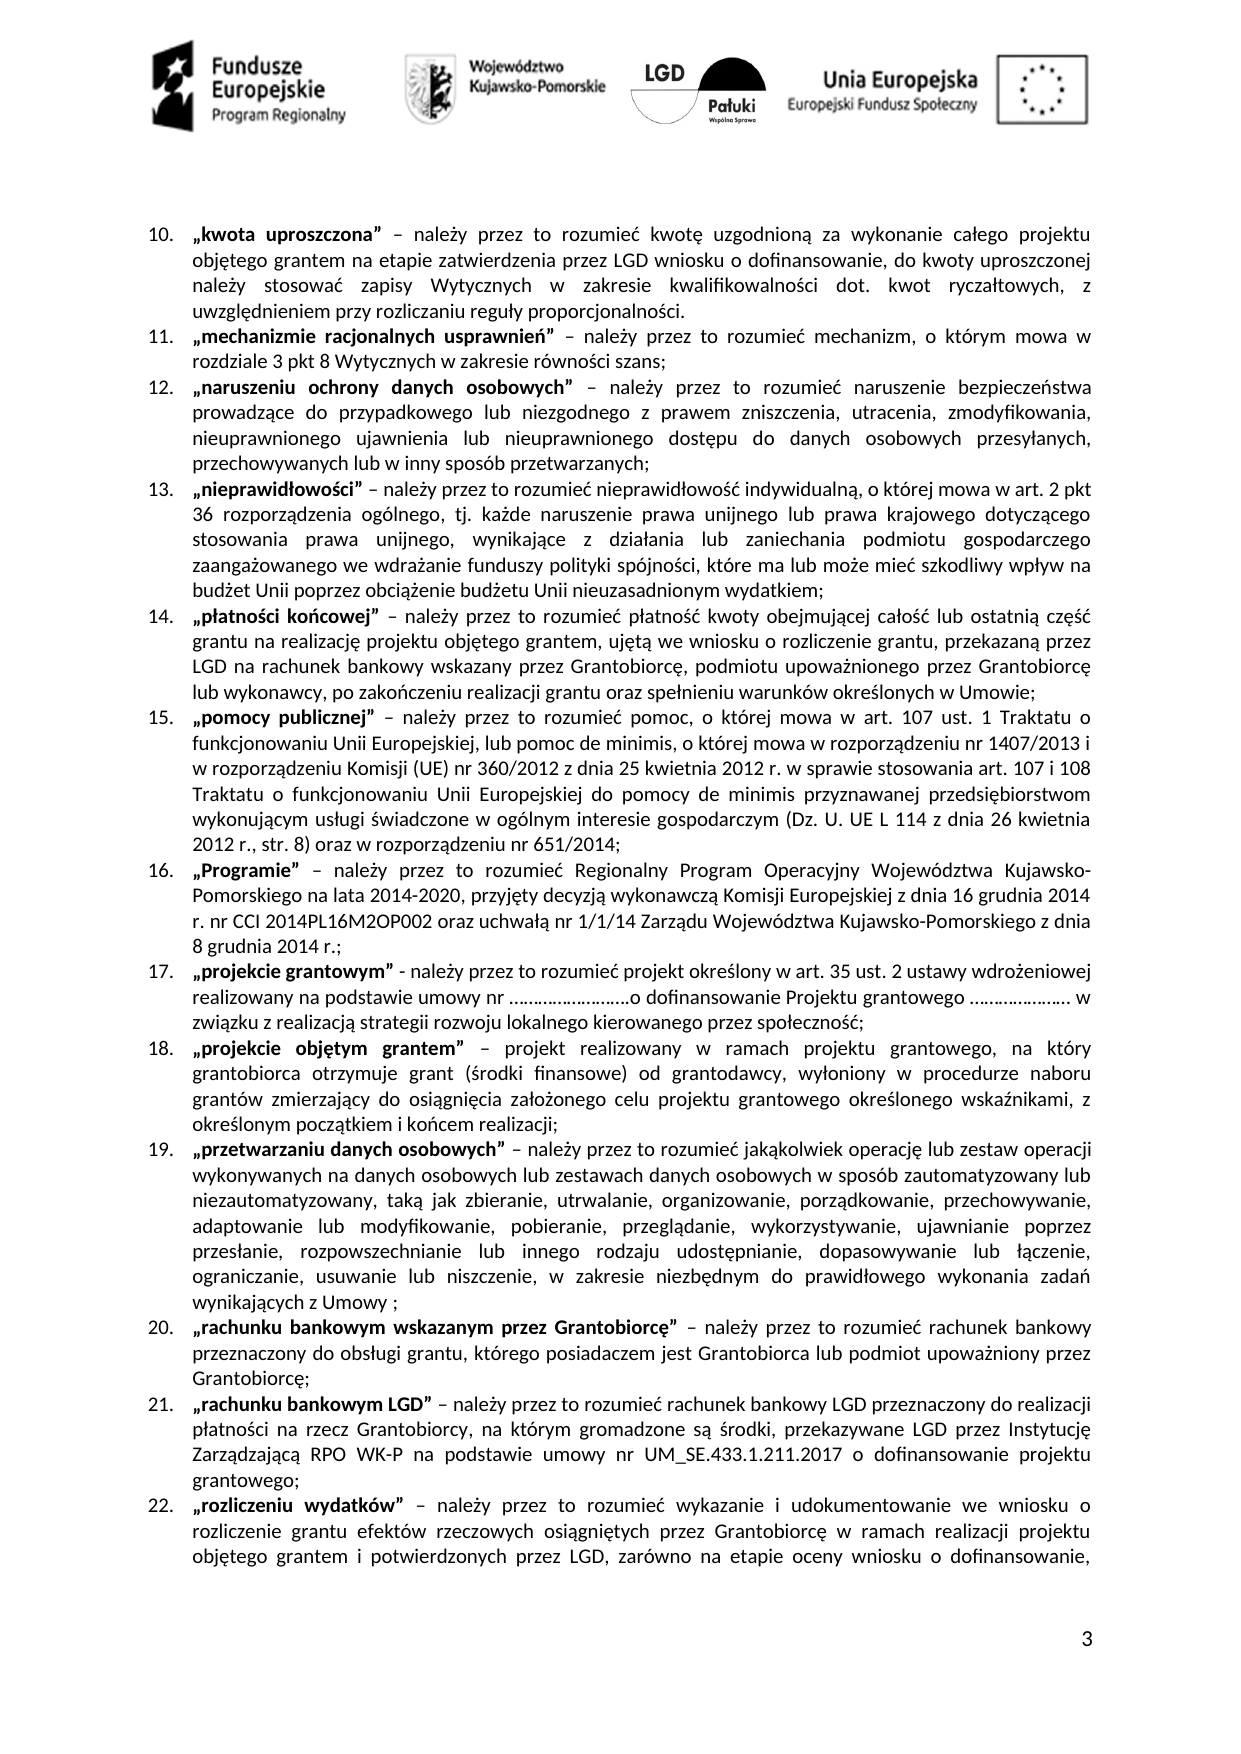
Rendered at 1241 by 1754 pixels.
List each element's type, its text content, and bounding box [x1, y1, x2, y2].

list „kwota uproszczona” – należy przez to rozumieć kwotę uzgodnioną za wykonanie całego projektu objętego grantem na etapie zatwierdzenia przez LGD wniosku o dofinansowanie, do kwoty uproszczonej należy stosować zapisy Wytycznych w zakresie kwalifikowalności dot. kwot ryczałtowych, z uwzględnieniem przy rozliczaniu reguły proporcjonalności. [148, 222, 1092, 323]
list „rachunku bankowym wskazanym przez Grantobiorcę” – należy przez to rozumieć rachunek bankowy przeznaczony do obsługi grantu, którego posiadaczem jest Grantobiorca lub podmiot upoważniony przez Grantobiorcę; [148, 1314, 1092, 1391]
list „Programie” – należy przez to rozumieć Regionalny Program Operacyjny Województwa Kujawsko-Pomorskiego na lata 2014-2020, przyjęty decyzją wykonawczą Komisji Europejskiej z dnia 16 grudnia 2014 r. nr CCI 2014PL16M2OP002 oraz uchwałą nr 1/1/14 Zarządu Województwa Kujawsko-Pomorskiego z dnia 8 grudnia 2014 r.; [148, 857, 1092, 959]
list „płatności końcowej” – należy przez to rozumieć płatność kwoty obejmującej całość lub ostatnią część grantu na realizację projektu objętego grantem, ujętą we wniosku o rozliczenie grantu, przekazaną przez LGD na rachunek bankowy wskazany przez Grantobiorcę, podmiotu upoważnionego przez Grantobiorcę lub wykonawcy, po zakończeniu realizacji grantu oraz spełnieniu warunków określonych w Umowie; [148, 603, 1092, 704]
picture [147, 35, 1093, 136]
list „mechanizmie racjonalnych usprawnień” – należy przez to rozumieć mechanizm, o którym mowa w rozdziale 3 pkt 8 Wytycznych w zakresie równości szans; [148, 323, 1092, 374]
list „przetwarzaniu danych osobowych” – należy przez to rozumieć jakąkolwiek operację lub zestaw operacji wykonywanych na danych osobowych lub zestawach danych osobowych w sposób zautomatyzowany lub niezautomatyzowany, taką jak zbieranie, utrwalanie, organizowanie, porządkowanie, przechowywanie, adaptowanie lub modyfikowanie, pobieranie, przeglądanie, wykorzystywanie, ujawnianie poprzez przesłanie, rozpowszechnianie lub innego rodzaju udostępnianie, dopasowywanie lub łączenie, ograniczanie, usuwanie lub niszczenie, w zakresie niezbędnym do prawidłowego wykonania zadań wynikających z Umowy ; [148, 1137, 1092, 1314]
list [148, 1492, 1092, 1569]
list „pomocy publicznej” – należy przez to rozumieć pomoc, o której mowa w art. 107 ust. 1 Traktatu o funkcjonowaniu Unii Europejskiej, lub pomoc de minimis, o której mowa w rozporządzeniu nr 1407/2013 i w rozporządzeniu Komisji (UE) nr 360/2012 z dnia 25 kwietnia 2012 r. w sprawie stosowania art. 107 i 108 Traktatu o funkcjonowaniu Unii Europejskiej do pomocy de minimis przyznawanej przedsiębiorstwom wykonującym usługi świadczone w ogólnym interesie gospodarczym (Dz. U. UE L 114 z dnia 26 kwietnia 2012 r., str. 8) oraz w rozporządzeniu nr 651/2014; [148, 704, 1092, 857]
list „projekcie objętym grantem” – projekt realizowany w ramach projektu grantowego, na który grantobiorca otrzymuje grant (środki finansowe) od grantodawcy, wyłoniony w procedurze naboru grantów zmierzający do osiągnięcia założonego celu projektu grantowego określonego wskaźnikami, z określonym początkiem i końcem realizacji; [148, 1035, 1092, 1137]
list „rachunku bankowym LGD” – należy przez to rozumieć rachunek bankowy LGD przeznaczony do realizacji płatności na rzecz Grantobiorcy, na którym gromadzone są środki, przekazywane LGD przez Instytucję Zarządzającą RPO WK-P na podstawie umowy nr UM_SE.433.1.211.2017 o dofinansowanie projektu grantowego; [148, 1391, 1092, 1492]
list „nieprawidłowości” – należy przez to rozumieć nieprawidłowość indywidualną, o której mowa w art. 2 pkt 36 rozporządzenia ogólnego, tj. każde naruszenie prawa unijnego lub prawa krajowego dotyczącego stosowania prawa unijnego, wynikające z działania lub zaniechania podmiotu gospodarczego zaangażowanego we wdrażanie funduszy polityki spójności, które ma lub może mieć szkodliwy wpływ na budżet Unii poprzez obciążenie budżetu Unii nieuzasadnionym wydatkiem; [148, 476, 1092, 603]
list „naruszeniu ochrony danych osobowych” – należy przez to rozumieć naruszenie bezpieczeństwa prowadzące do przypadkowego lub niezgodnego z prawem zniszczenia, utracenia, zmodyfikowania, nieuprawnionego ujawnienia lub nieuprawnionego dostępu do danych osobowych przesyłanych, przechowywanych lub w inny sposób przetwarzanych; [148, 374, 1092, 476]
list „projekcie grantowym” - należy przez to rozumieć projekt określony w art. 35 ust. 2 ustawy wdrożeniowej realizowany na podstawie umowy nr …………………….o dofinansowanie Projektu grantowego ………………… w związku z realizacją strategii rozwoju lokalnego kierowanego przez społeczność; [148, 959, 1092, 1035]
